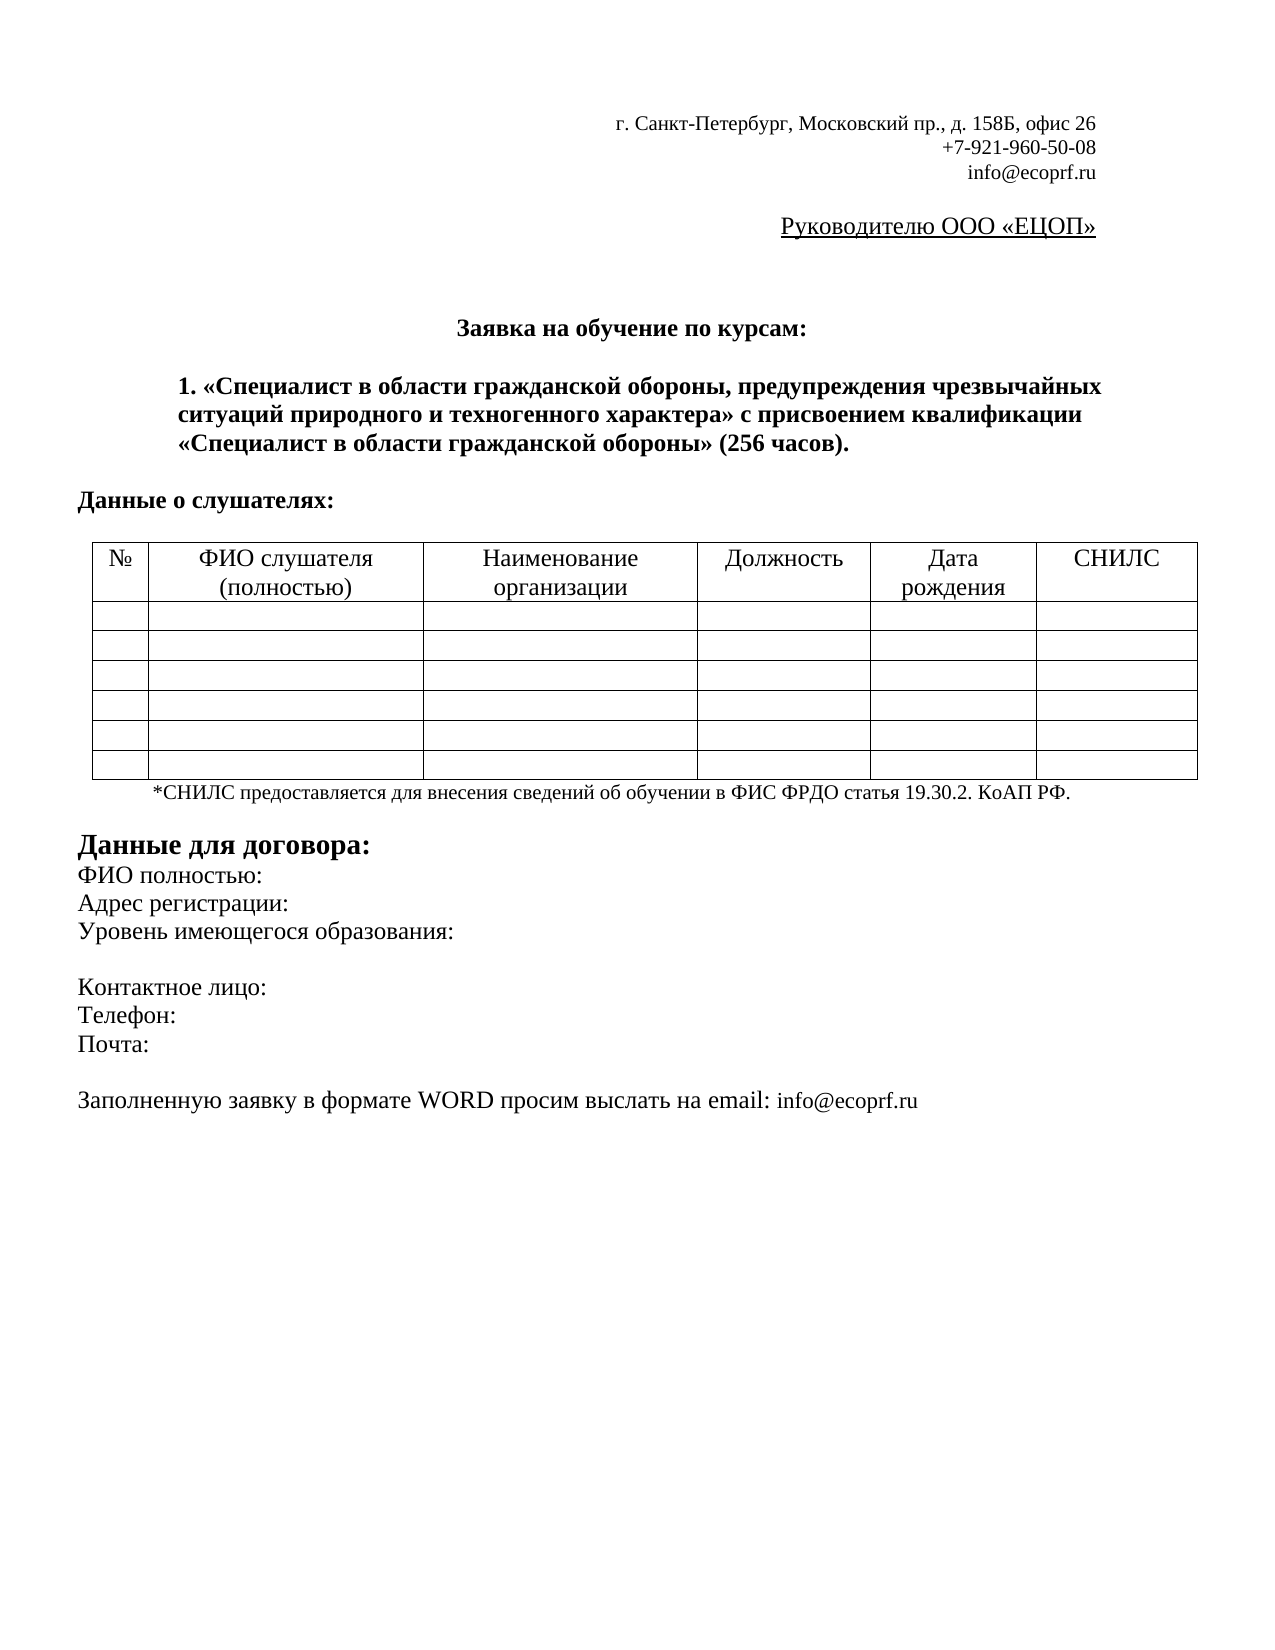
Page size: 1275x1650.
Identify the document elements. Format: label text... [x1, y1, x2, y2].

table_cell [93, 631, 148, 660]
table_cell [149, 691, 423, 720]
table_cell [871, 751, 1036, 779]
list *СНИЛС предоставляется для внесения сведений об обучении в ФИС ФРДО статья 19.30.2. КоАП РФ. [152, 780, 1098, 804]
table_cell [698, 631, 870, 660]
table_cell [149, 661, 423, 690]
table_cell [871, 631, 1036, 660]
text г. Санкт-Петербург, Московский пр., д. 158Б, офис 26 [77, 111, 1096, 135]
table_cell [1037, 721, 1197, 749]
table_cell [424, 691, 697, 720]
text Руководителю ООО «ЕЦОП» [77, 208, 1096, 241]
text Заявка на обучение по курсам: [77, 313, 1186, 342]
text Уровень имеющегося образования: [77, 917, 1098, 945]
table_cell [871, 721, 1036, 749]
text +7-921-960-50-08 [77, 135, 1096, 159]
table_cell [424, 661, 697, 690]
table_cell [698, 721, 870, 749]
table_cell [424, 721, 697, 749]
table_cell [1037, 631, 1197, 660]
table_cell [698, 602, 870, 630]
text Контактное лицо: [77, 973, 1098, 1001]
text Данные о слушателях: [77, 486, 1098, 514]
table_cell [424, 631, 697, 660]
table_header СНИЛС [1037, 543, 1197, 601]
table_header Дата рождения [871, 543, 1036, 601]
table_cell [1037, 691, 1197, 720]
table_cell [698, 661, 870, 690]
table_cell [698, 691, 870, 720]
text Адрес регистрации: [77, 889, 1098, 917]
table_cell [93, 721, 148, 749]
text Телефон: [77, 1001, 1098, 1029]
text Заполненную заявку в формате WORD просим выслать на email: info@ecoprf.ru [77, 1086, 1098, 1114]
table_cell [871, 691, 1036, 720]
text info@ecoprf.ru [77, 160, 1096, 184]
table_header Должность [698, 543, 870, 601]
table_cell [93, 602, 148, 630]
table_header ФИО слушателя (полностью) [149, 543, 423, 601]
table_header № [93, 543, 148, 601]
text ФИО полностью: [77, 861, 1098, 889]
table_cell [1037, 751, 1197, 779]
text 1. «Специалист в области гражданской обороны, предупреждения чрезвычайных ситуаций природного и техногенного характера» с присвоением квалификации «Специалист в области гражданской обороны» (256 часов). [178, 371, 1186, 457]
table_cell [93, 661, 148, 690]
table_cell [424, 602, 697, 630]
table_cell [149, 751, 423, 779]
table_header Наименование организации [424, 543, 697, 601]
table_cell [871, 661, 1036, 690]
table_cell [93, 751, 148, 779]
table_cell [424, 751, 697, 779]
table_cell [149, 721, 423, 749]
table_cell [149, 602, 423, 630]
text Почта: [77, 1029, 1098, 1058]
table_cell [871, 602, 1036, 630]
table_cell [93, 691, 148, 720]
table_cell [1037, 661, 1197, 690]
table_cell [149, 631, 423, 660]
table_cell [1037, 602, 1197, 630]
text Данные для договора: [77, 828, 1098, 861]
table_cell [698, 751, 870, 779]
